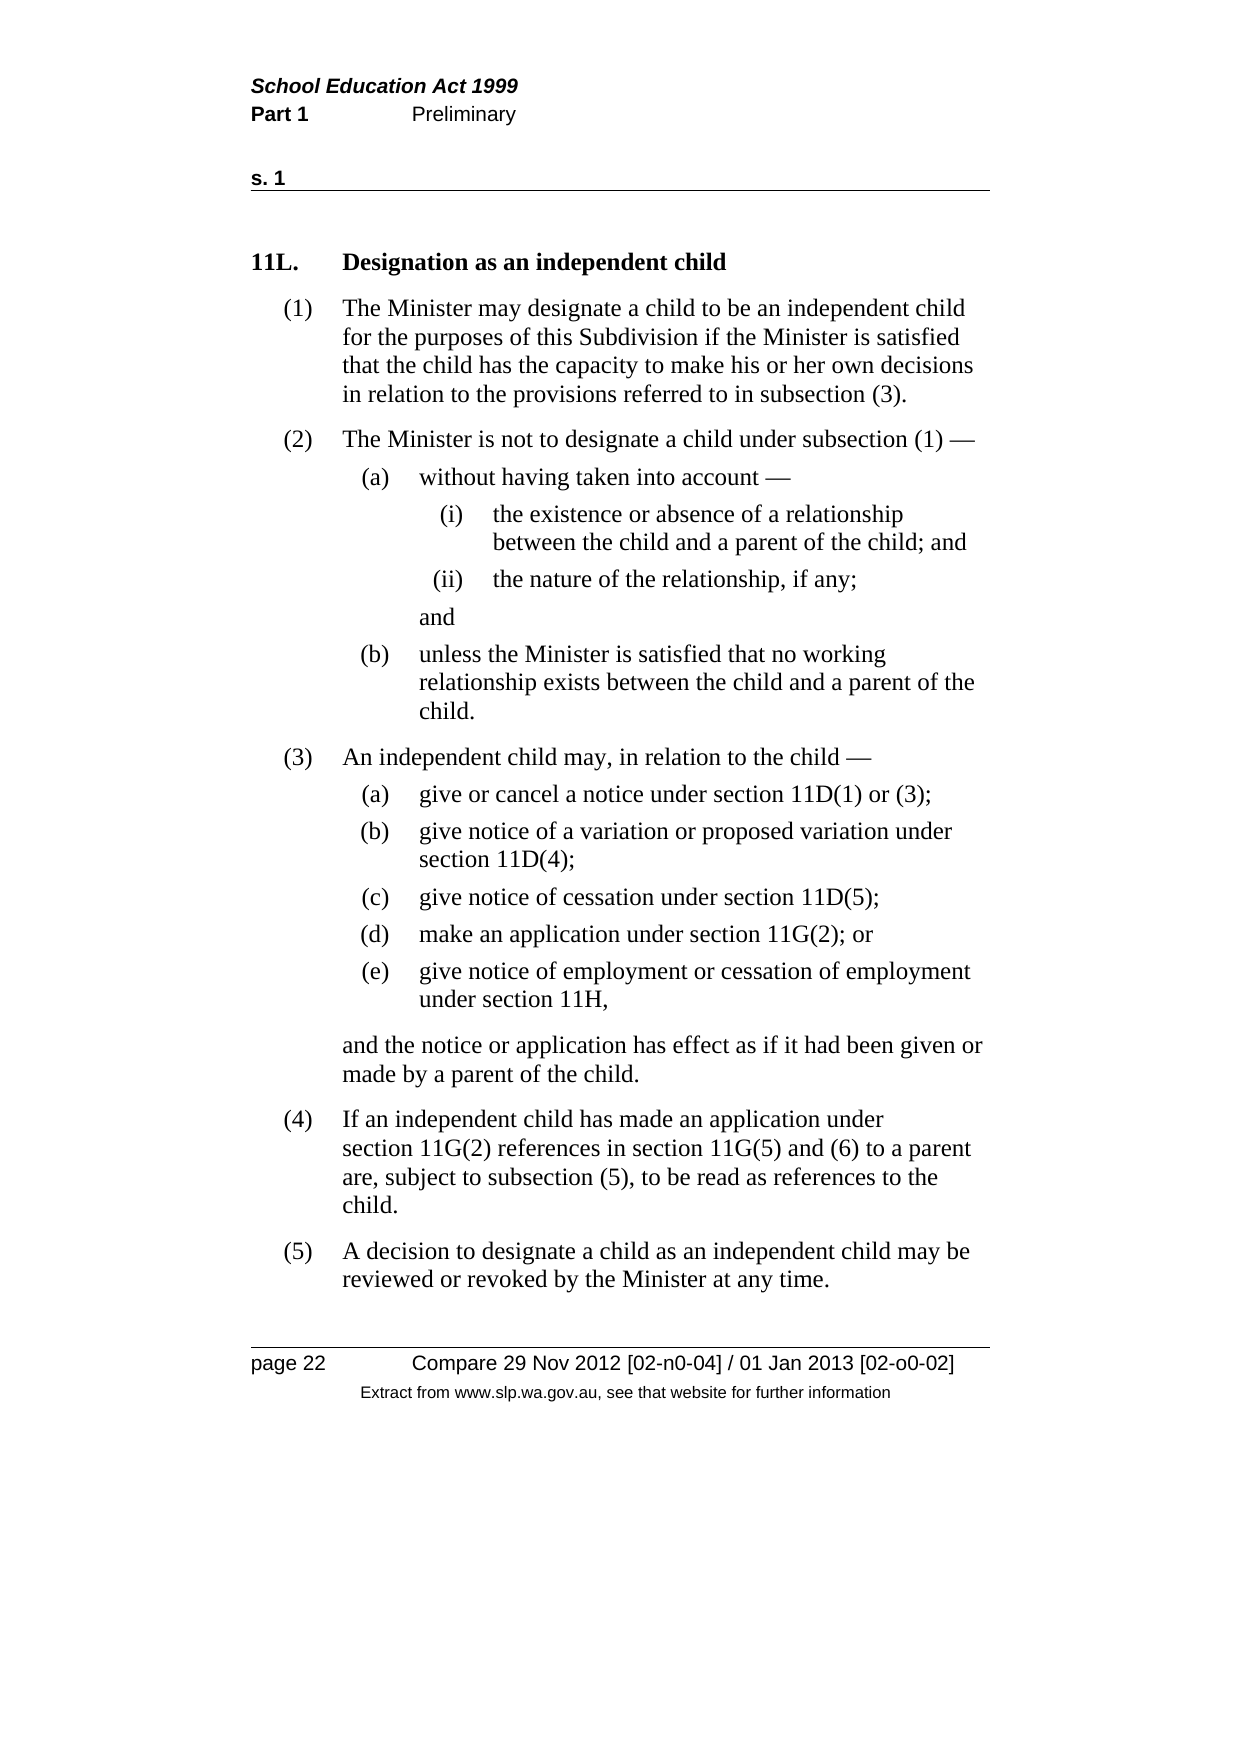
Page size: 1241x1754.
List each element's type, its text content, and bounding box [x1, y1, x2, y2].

subtitle 11L. Designation as an independent child [251, 247, 990, 276]
text (4) If an independent child has made an application under section 11G(2) references in section 11G(5) and (6) to a parent are, subject to subsection (5), to be read as references to the child. [251, 1104, 990, 1219]
text (ii) the nature of the relationship, if any; [251, 564, 990, 593]
text (b) give notice of a variation or proposed variation under section 11D(4); [251, 816, 990, 873]
text and the notice or application has effect as if it had been given or made by a parent of the child. [251, 1030, 990, 1087]
text and [251, 602, 990, 630]
text (b) unless the Minister is satisfied that no working relationship exists between the child and a parent of the child. [251, 639, 990, 725]
text (a) without having taken into account — [251, 462, 990, 490]
text (3) An independent child may, in relation to the child — [251, 742, 990, 770]
text (1) The Minister may designate a child to be an independent child for the purposes of this Subdivision if the Minister is satisfied that the child has the capacity to make his or her own decisions in relation to the provisions referred to in subsection (3). [251, 293, 990, 408]
text (i) the existence or absence of a relationship between the child and a parent of the child; and [251, 499, 990, 556]
text (e) give notice of employment or cessation of employment under section 11H, [251, 956, 990, 1013]
text (c) give notice of cessation under section 11D(5); [251, 882, 990, 910]
text (d) make an application under section 11G(2); or [251, 919, 990, 947]
text (5) A decision to designate a child as an independent child may be reviewed or revoked by the Minister at any time. [251, 1236, 990, 1293]
text (a) give or cancel a notice under section 11D(1) or (3); [251, 779, 990, 807]
text (2) The Minister is not to designate a child under subsection (1) — [251, 424, 990, 453]
